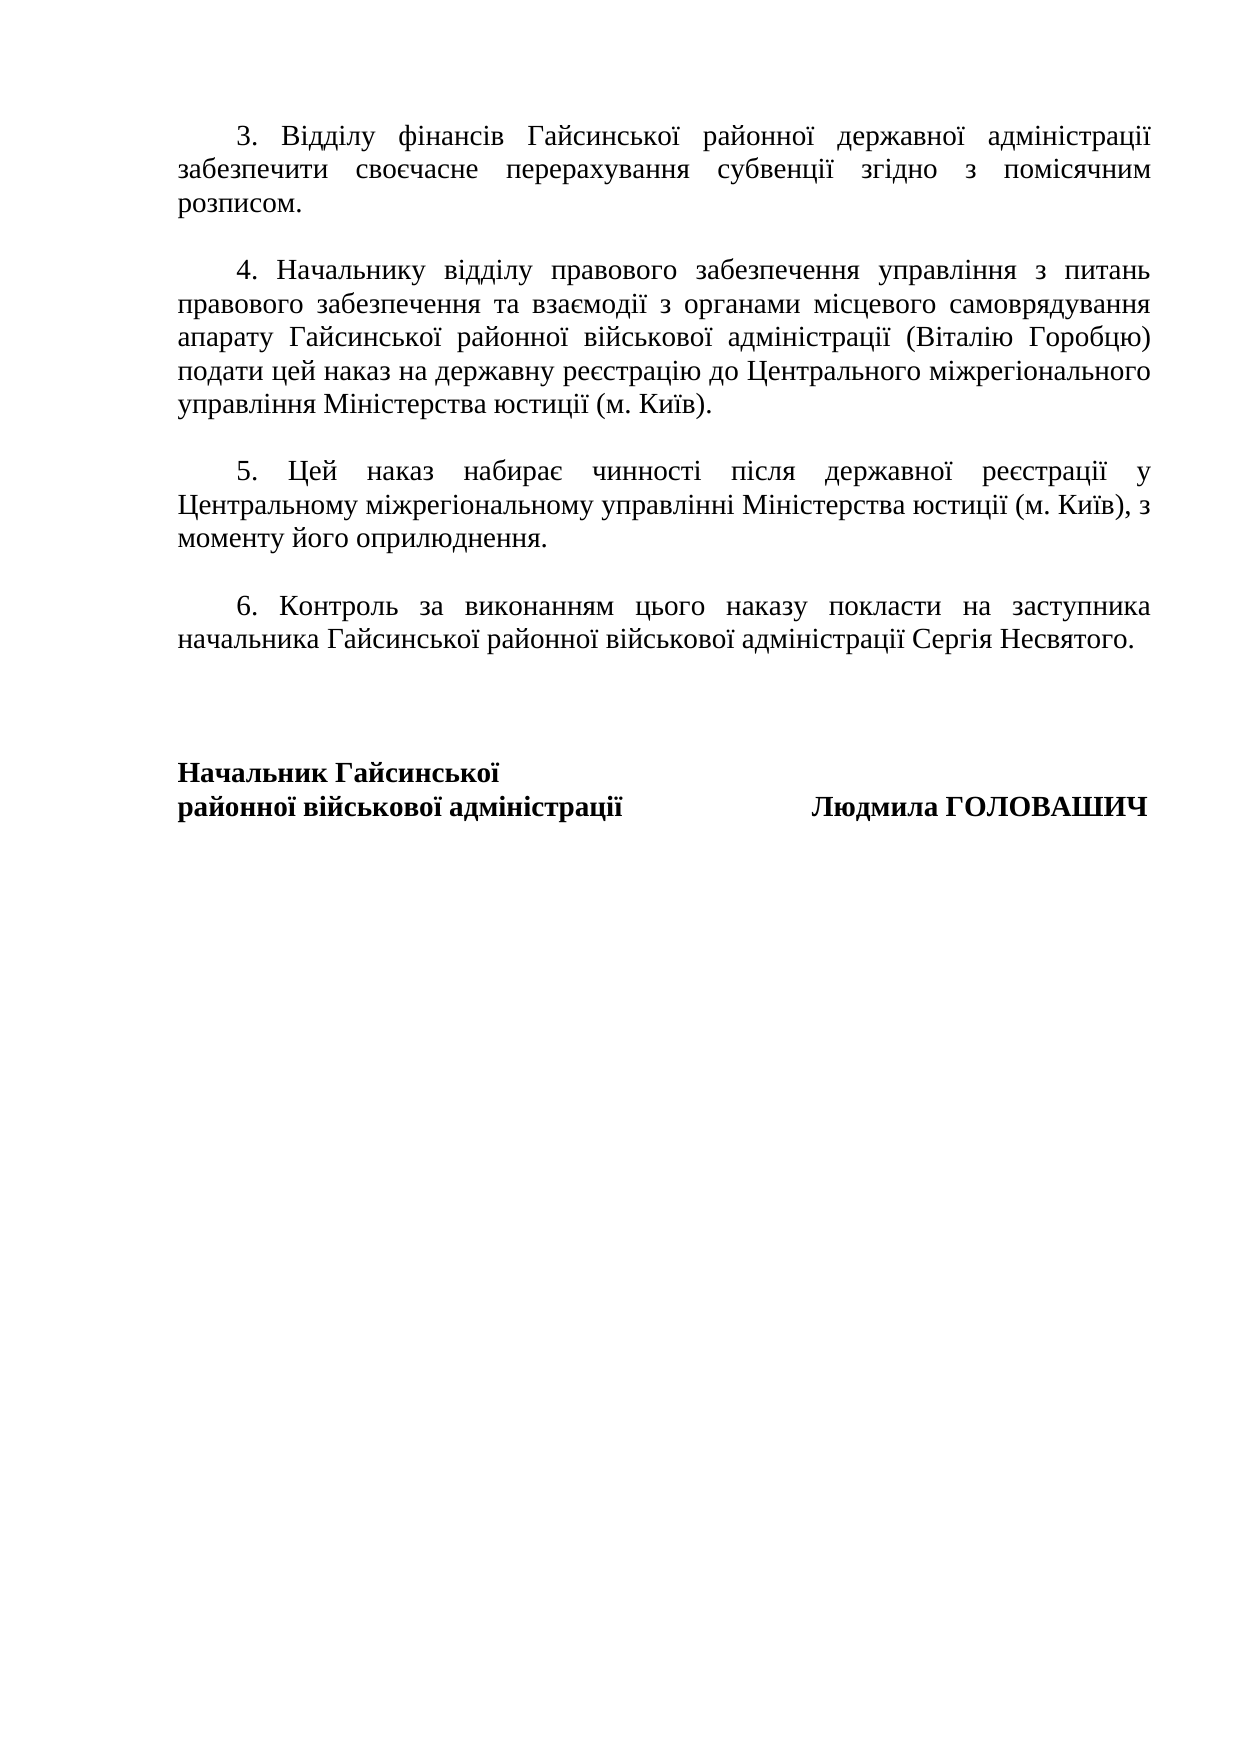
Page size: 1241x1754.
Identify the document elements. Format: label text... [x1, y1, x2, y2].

text 4. Начальнику відділу правового забезпечення управління з питань правового забезпечення та взаємодії з органами місцевого самоврядування апарату Гайсинської районної військової адміністрації (Віталію Горобцю) подати цей наказ на державну реєстрацію до Центрального міжрегіонального управління Міністерства юстиції (м. Київ). [177, 252, 1152, 420]
text 6. Контроль за виконанням цього наказу покласти на заступника начальника Гайсинської районної військової адміністрації Сергія Несвятого. [177, 588, 1152, 655]
text 5. Цей наказ набирає чинності після державної реєстрації у Центральному міжрегіональному управлінні Міністерства юстиції (м. Київ), з моменту його оприлюднення. [177, 453, 1152, 554]
text 3. Відділу фінансів Гайсинської районної державної адміністрації забезпечити своєчасне перерахування субвенції згідно з помісячним розписом. [177, 118, 1152, 219]
text Начальник Гайсинської [177, 755, 1152, 789]
text районної військової адміністрації Людмила ГОЛОВАШИЧ [177, 789, 1152, 822]
